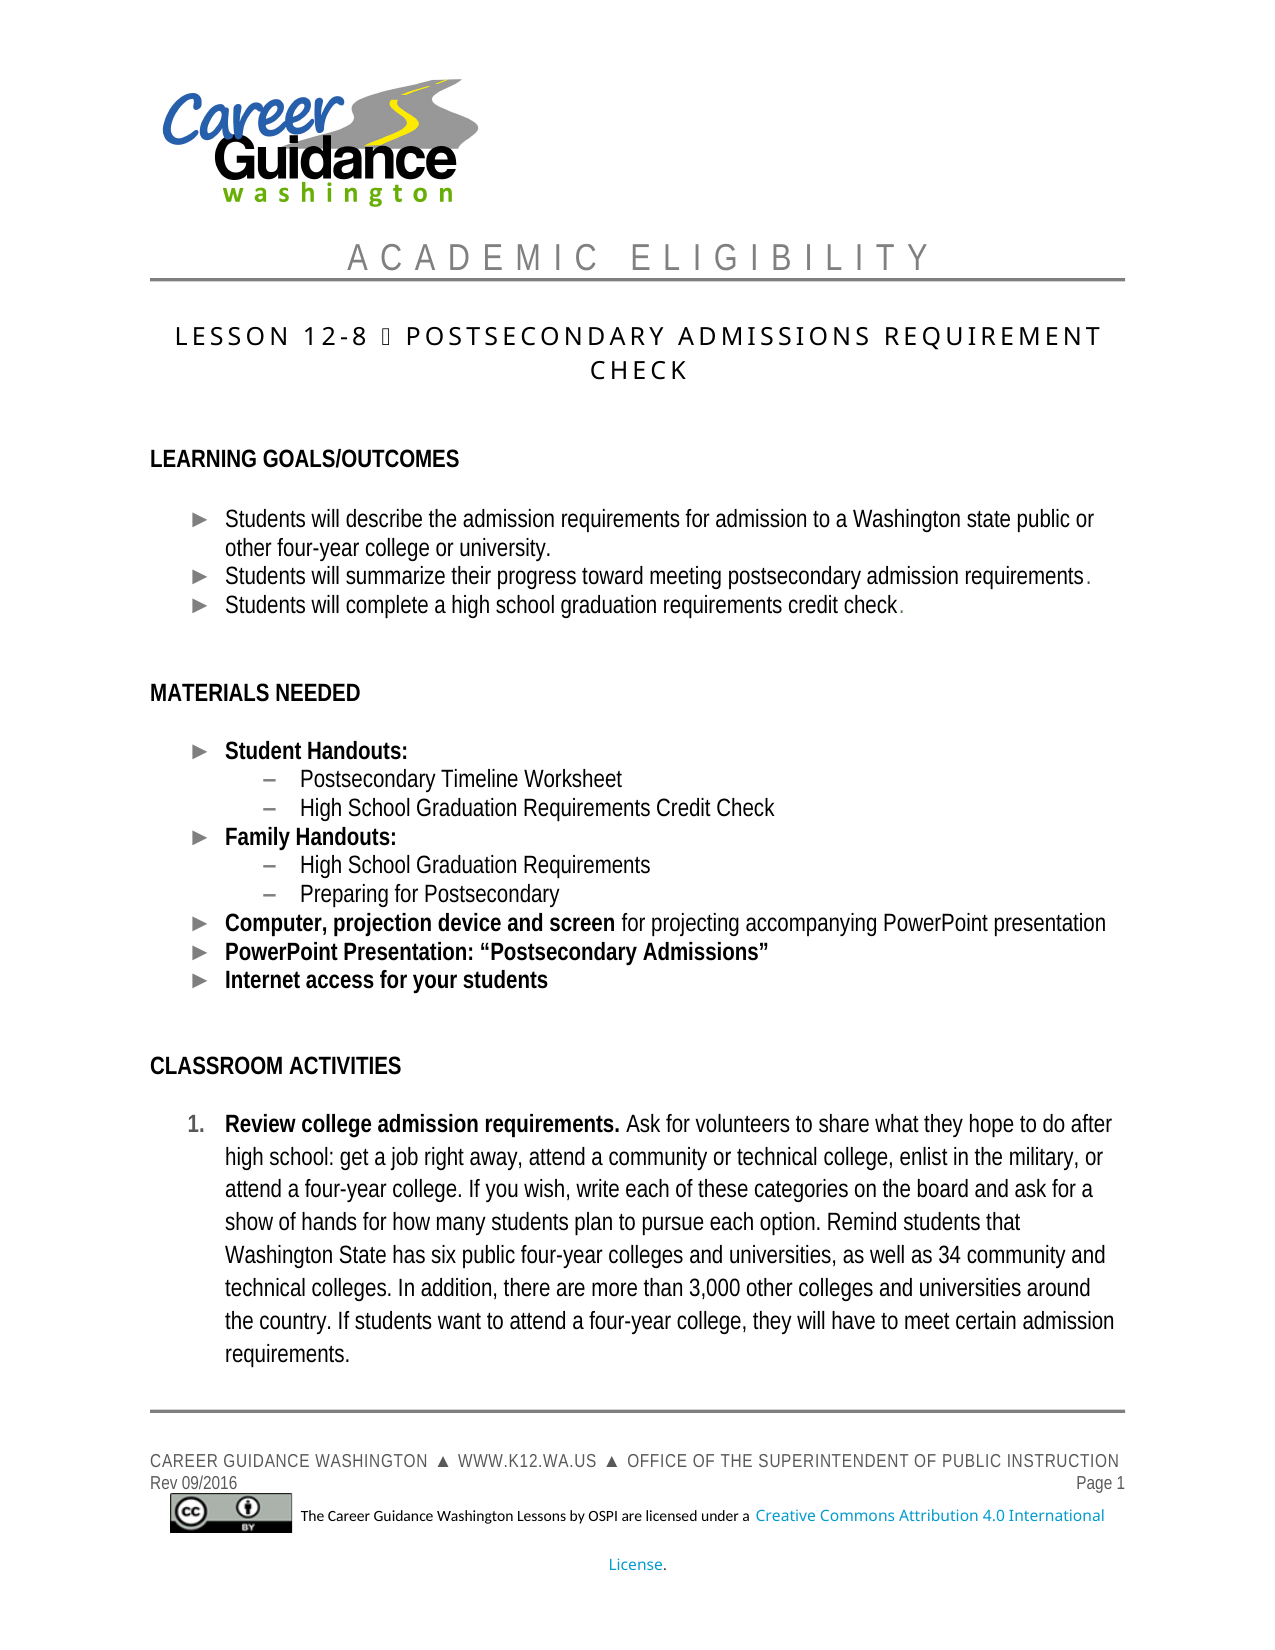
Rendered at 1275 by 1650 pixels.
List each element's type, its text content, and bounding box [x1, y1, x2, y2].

picture [909, 1511, 915, 1518]
picture [150, 75, 494, 209]
list Computer, projection device and screen for projecting accompanying PowerPoint presentation [187, 908, 1125, 937]
list PowerPoint Presentation: “Postsecondary Admissions” [187, 937, 1125, 965]
list Review college admission requirements. Ask for volunteers to share what they hope to do after high school: get a job right away, attend a community or technical college, enlist in the military, or attend a four-year college. If you wish, write each of these categories on the board and ask for a show of hands for how many students plan to pursue each option. Remind students that Washington State has six public four-year colleges and universities, as well as 34 community and technical colleges. In addition, there are more than 3,000 other colleges and universities around the country. If students want to attend a four-year college, they will have to meet certain admission requirements. [187, 1108, 1125, 1368]
list Students will summarize their progress toward meeting postsecondary admission requirements. [187, 561, 1125, 590]
list Internet access for your students [187, 965, 1125, 994]
text CLASSROOM ACTIVITIES [150, 1051, 1125, 1080]
list Students will describe the admission requirements for admission to a Washington state public or other four-year college or university. [187, 504, 1125, 561]
list Preparing for Postsecondary [262, 879, 1125, 908]
picture [854, 1512, 859, 1521]
list Postsecondary Timeline Worksheet [262, 764, 1125, 793]
picture [1045, 1512, 1050, 1521]
list High School Graduation Requirements Credit Check [262, 793, 1125, 822]
picture [170, 1493, 293, 1533]
list High School Graduation Requirements [262, 851, 1125, 879]
text ACADEMIC ELIGIBILITY [150, 235, 1125, 278]
list Student Handouts: [187, 736, 1125, 764]
picture [982, 1511, 991, 1521]
text LESSON 12-8 POSTSECONDARY ADMISSIONS REQUIREMENT CHECK [150, 319, 1125, 387]
text LEARNING GOALS/OUTCOMES [150, 444, 1125, 473]
picture [1023, 1511, 1028, 1521]
picture [931, 1509, 936, 1521]
text MATERIALS NEEDED [150, 678, 1125, 707]
list Family Handouts: [187, 822, 1125, 851]
list Students will complete a high school graduation requirements credit check. [187, 590, 1125, 618]
